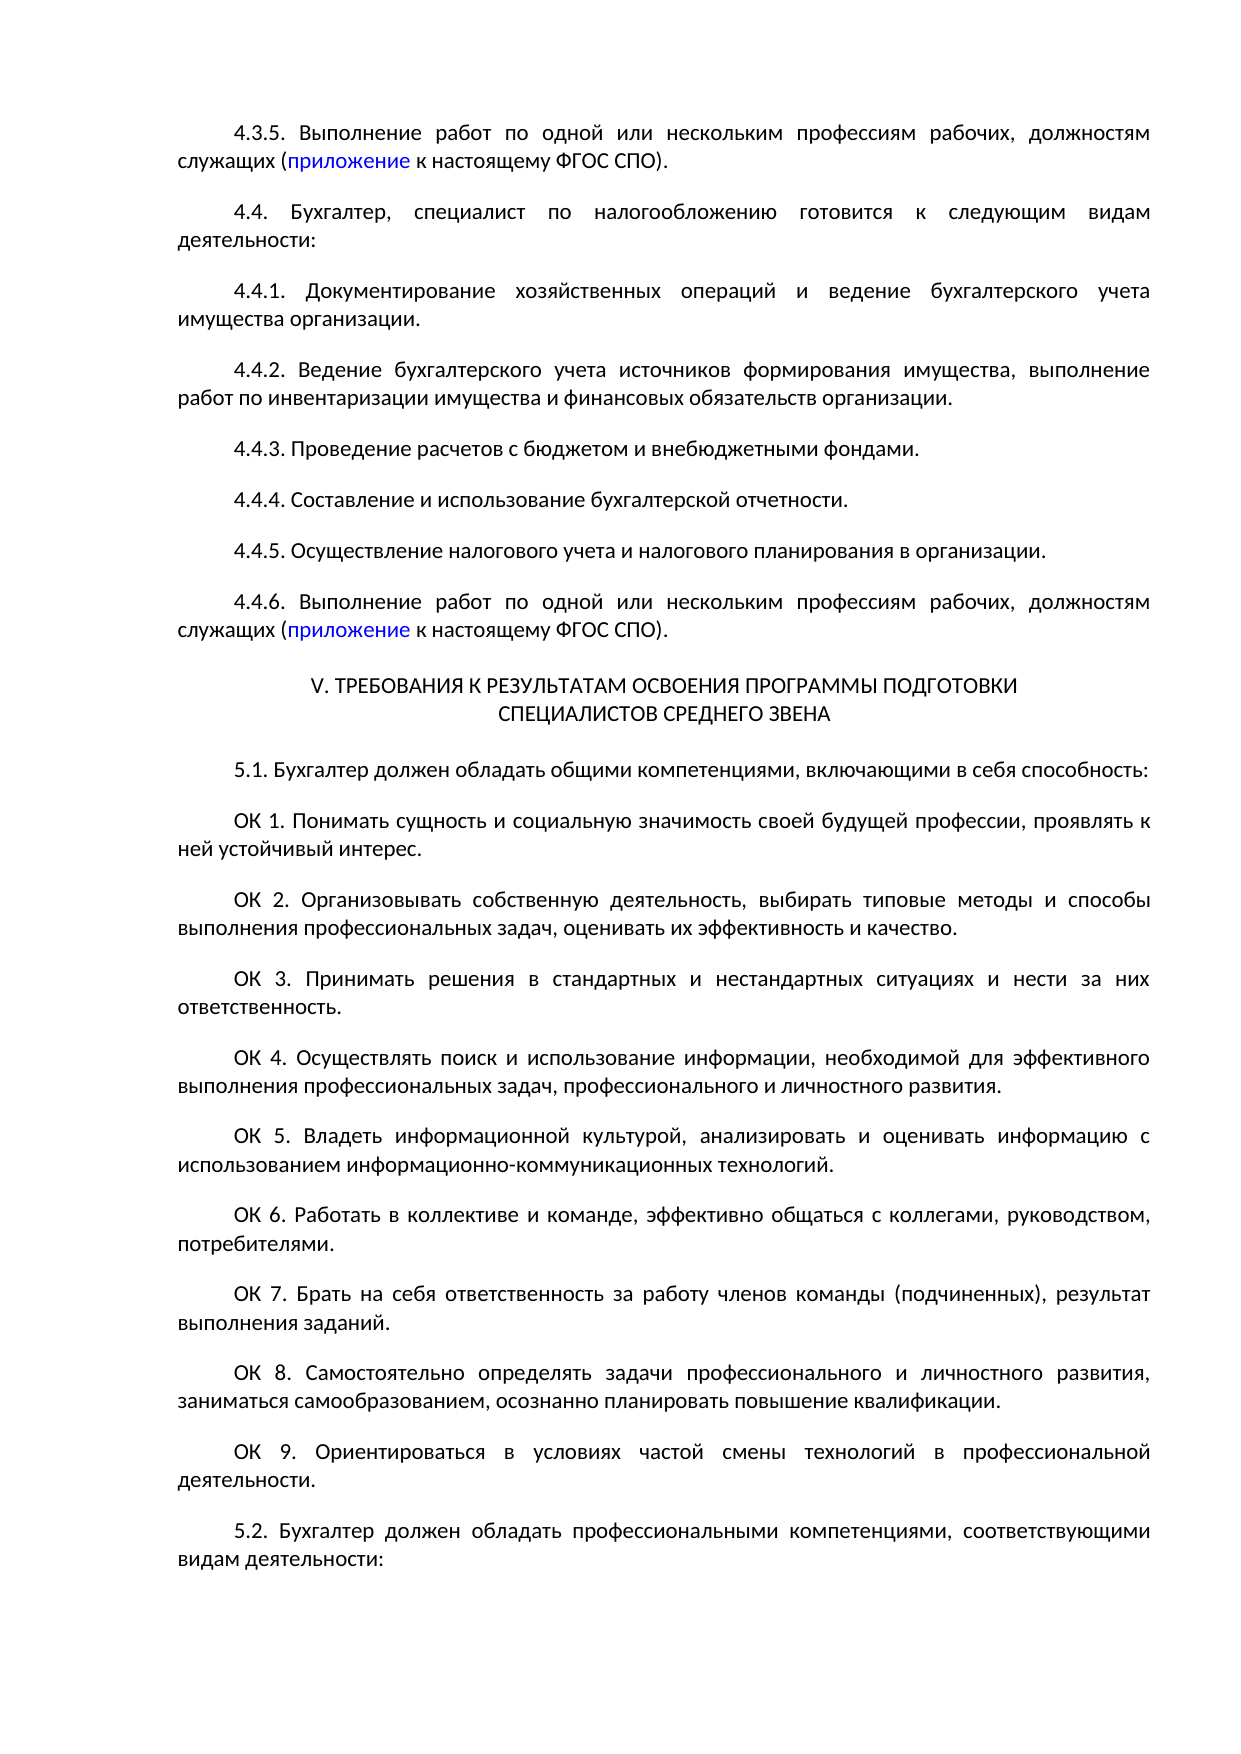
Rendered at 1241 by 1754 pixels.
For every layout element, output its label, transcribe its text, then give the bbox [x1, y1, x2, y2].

text 4.4.6. Выполнение работ по одной или нескольким профессиям рабочих, должностям служащих (приложение к настоящему ФГОС СПО). [177, 587, 1152, 643]
text ОК 5. Владеть информационной культурой, анализировать и оценивать информацию с использованием информационно-коммуникационных технологий. [177, 1122, 1152, 1178]
text ОК 7. Брать на себя ответственность за работу членов команды (подчиненных), результат выполнения заданий. [177, 1279, 1152, 1336]
text V. ТРЕБОВАНИЯ К РЕЗУЛЬТАТАМ ОСВОЕНИЯ ПРОГРАММЫ ПОДГОТОВКИ [177, 671, 1152, 699]
text 4.4.2. Ведение бухгалтерского учета источников формирования имущества, выполнение работ по инвентаризации имущества и финансовых обязательств организации. [177, 355, 1152, 411]
text ОК 6. Работать в коллективе и команде, эффективно общаться с коллегами, руководством, потребителями. [177, 1201, 1152, 1257]
text ОК 2. Организовывать собственную деятельность, выбирать типовые методы и способы выполнения профессиональных задач, оценивать их эффективность и качество. [177, 885, 1152, 941]
text ОК 3. Принимать решения в стандартных и нестандартных ситуациях и нести за них ответственность. [177, 964, 1152, 1020]
text ОК 8. Самостоятельно определять задачи профессионального и личностного развития, заниматься самообразованием, осознанно планировать повышение квалификации. [177, 1358, 1152, 1414]
text 4.4.3. Проведение расчетов с бюджетом и внебюджетными фондами. [177, 434, 1152, 462]
text ОК 9. Ориентироваться в условиях частой смены технологий в профессиональной деятельности. [177, 1437, 1152, 1493]
text 4.4.5. Осуществление налогового учета и налогового планирования в организации. [177, 536, 1152, 564]
text ОК 1. Понимать сущность и социальную значимость своей будущей профессии, проявлять к ней устойчивый интерес. [177, 806, 1152, 862]
text 4.4.4. Составление и использование бухгалтерской отчетности. [177, 485, 1152, 513]
text ОК 4. Осуществлять поиск и использование информации, необходимой для эффективного выполнения профессиональных задач, профессионального и личностного развития. [177, 1043, 1152, 1099]
text 5.2. Бухгалтер должен обладать профессиональными компетенциями, соответствующими видам деятельности: [177, 1516, 1152, 1572]
text 4.3.5. Выполнение работ по одной или нескольким профессиям рабочих, должностям служащих (приложение к настоящему ФГОС СПО). [177, 118, 1152, 174]
text 4.4. Бухгалтер, специалист по налогообложению готовится к следующим видам деятельности: [177, 197, 1152, 253]
text 5.1. Бухгалтер должен обладать общими компетенциями, включающими в себя способность: [177, 755, 1152, 783]
text СПЕЦИАЛИСТОВ СРЕДНЕГО ЗВЕНА [177, 699, 1152, 727]
text 4.4.1. Документирование хозяйственных операций и ведение бухгалтерского учета имущества организации. [177, 276, 1152, 332]
